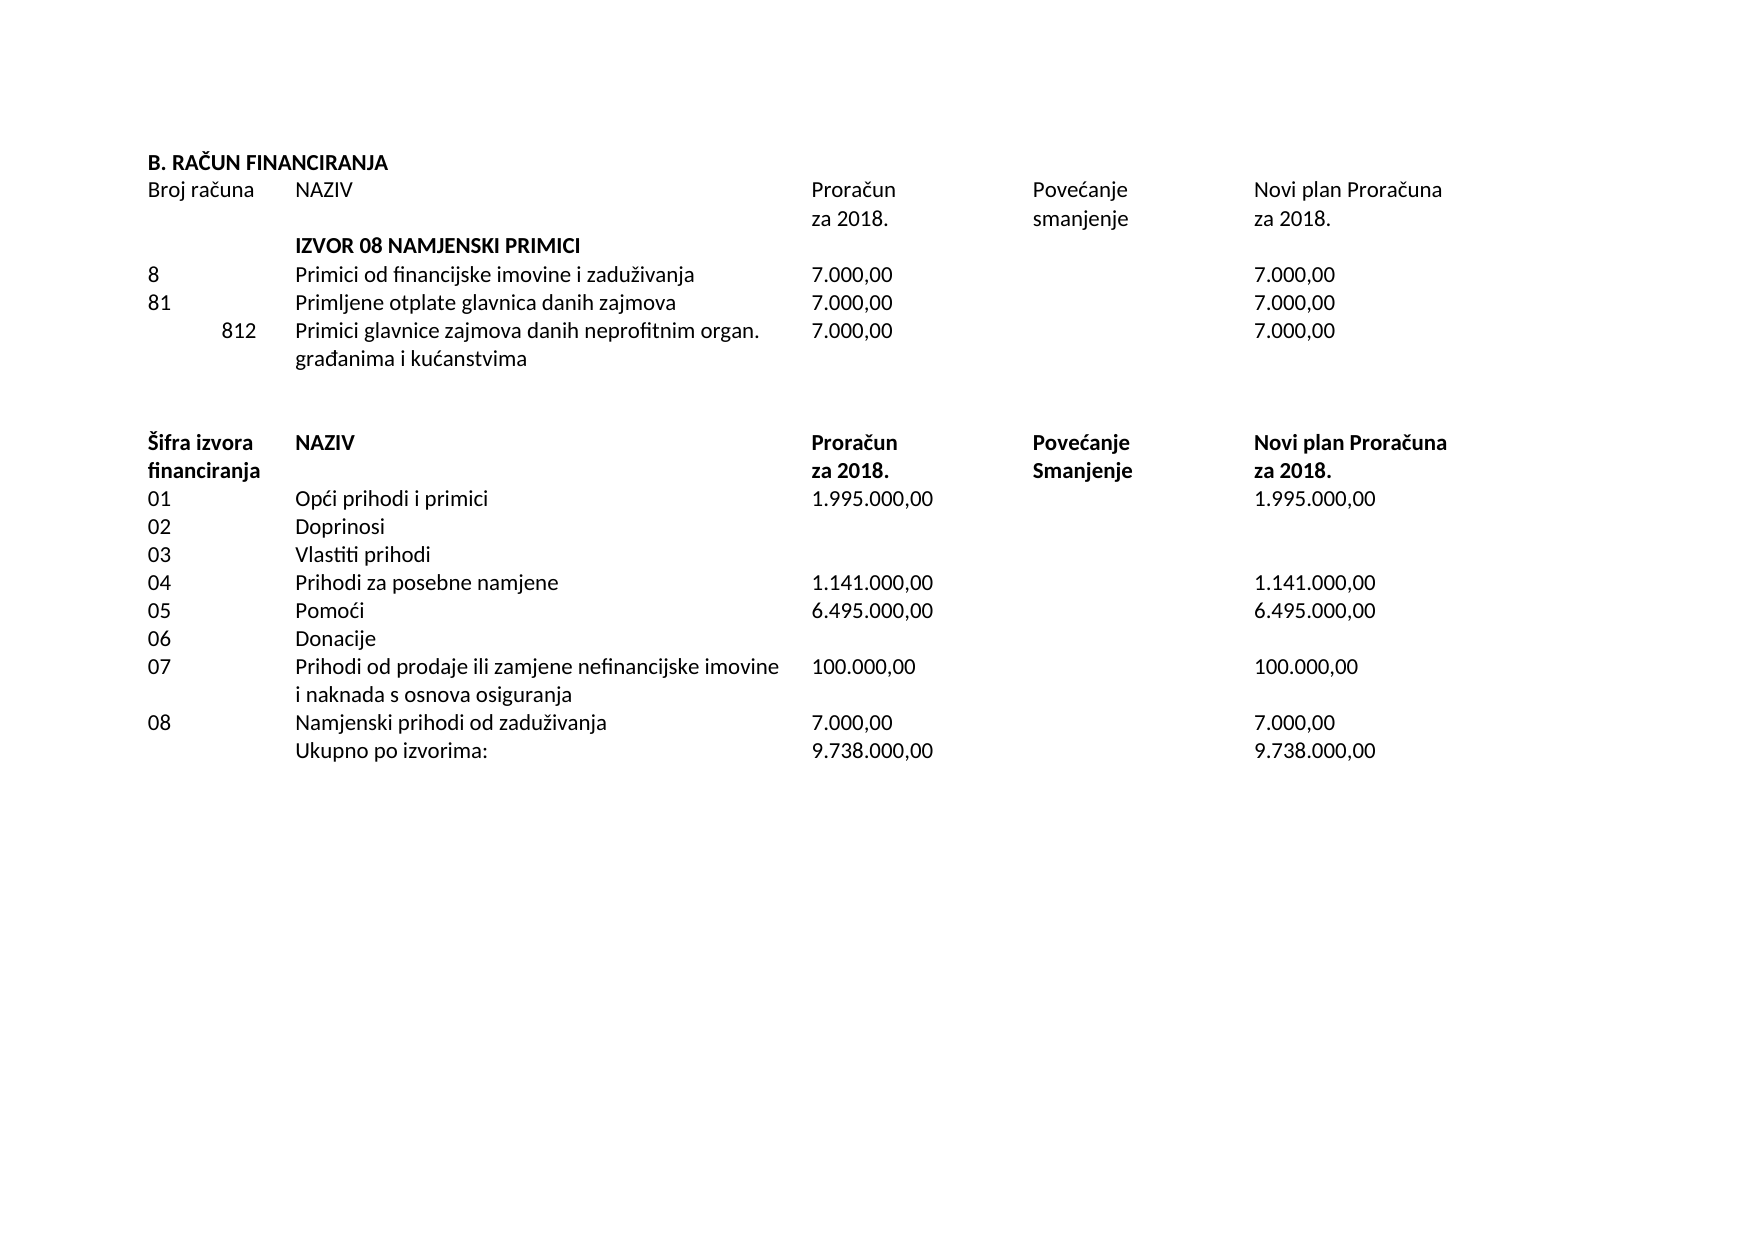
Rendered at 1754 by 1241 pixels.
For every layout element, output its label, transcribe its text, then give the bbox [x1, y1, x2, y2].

text i naknada s osnova osiguranja [148, 680, 1606, 708]
text 812 Primici glavnice zajmova danih neprofitnim organ. 7.000,00 7.000,00 [148, 316, 1606, 344]
text za 2018. smanjenje za 2018. [148, 204, 1606, 232]
text 07 Prihodi od prodaje ili zamjene nefinancijske imovine 100.000,00 100.000,00 [148, 652, 1606, 680]
text građanima i kućanstvima [148, 344, 1606, 372]
text Šifra izvora NAZIV Proračun Povećanje Novi plan Proračuna [148, 428, 1606, 456]
text 02 Doprinosi [148, 512, 1606, 540]
text 06 Donacije [148, 624, 1606, 652]
text IZVOR 08 NAMJENSKI PRIMICI [148, 232, 1606, 260]
text 08 Namjenski prihodi od zaduživanja 7.000,00 7.000,00 [148, 708, 1606, 736]
text 05 Pomoći 6.495.000,00 6.495.000,00 [148, 596, 1606, 624]
text 8 Primici od financijske imovine i zaduživanja 7.000,00 7.000,00 [148, 260, 1606, 288]
text B. RAČUN FINANCIRANJA [148, 148, 1606, 176]
text financiranja za 2018. Smanjenje za 2018. [148, 456, 1606, 484]
text 01 Opći prihodi i primici 1.995.000,00 1.995.000,00 [148, 484, 1606, 512]
text 04 Prihodi za posebne namjene 1.141.000,00 1.141.000,00 [148, 568, 1606, 596]
text Broj računa NAZIV Proračun Povećanje Novi plan Proračuna [148, 176, 1606, 204]
text 03 Vlastiti prihodi [148, 540, 1606, 568]
text 81 Primljene otplate glavnica danih zajmova 7.000,00 7.000,00 [148, 288, 1606, 316]
text Ukupno po izvorima: 9.738.000,00 9.738.000,00 [148, 736, 1606, 764]
